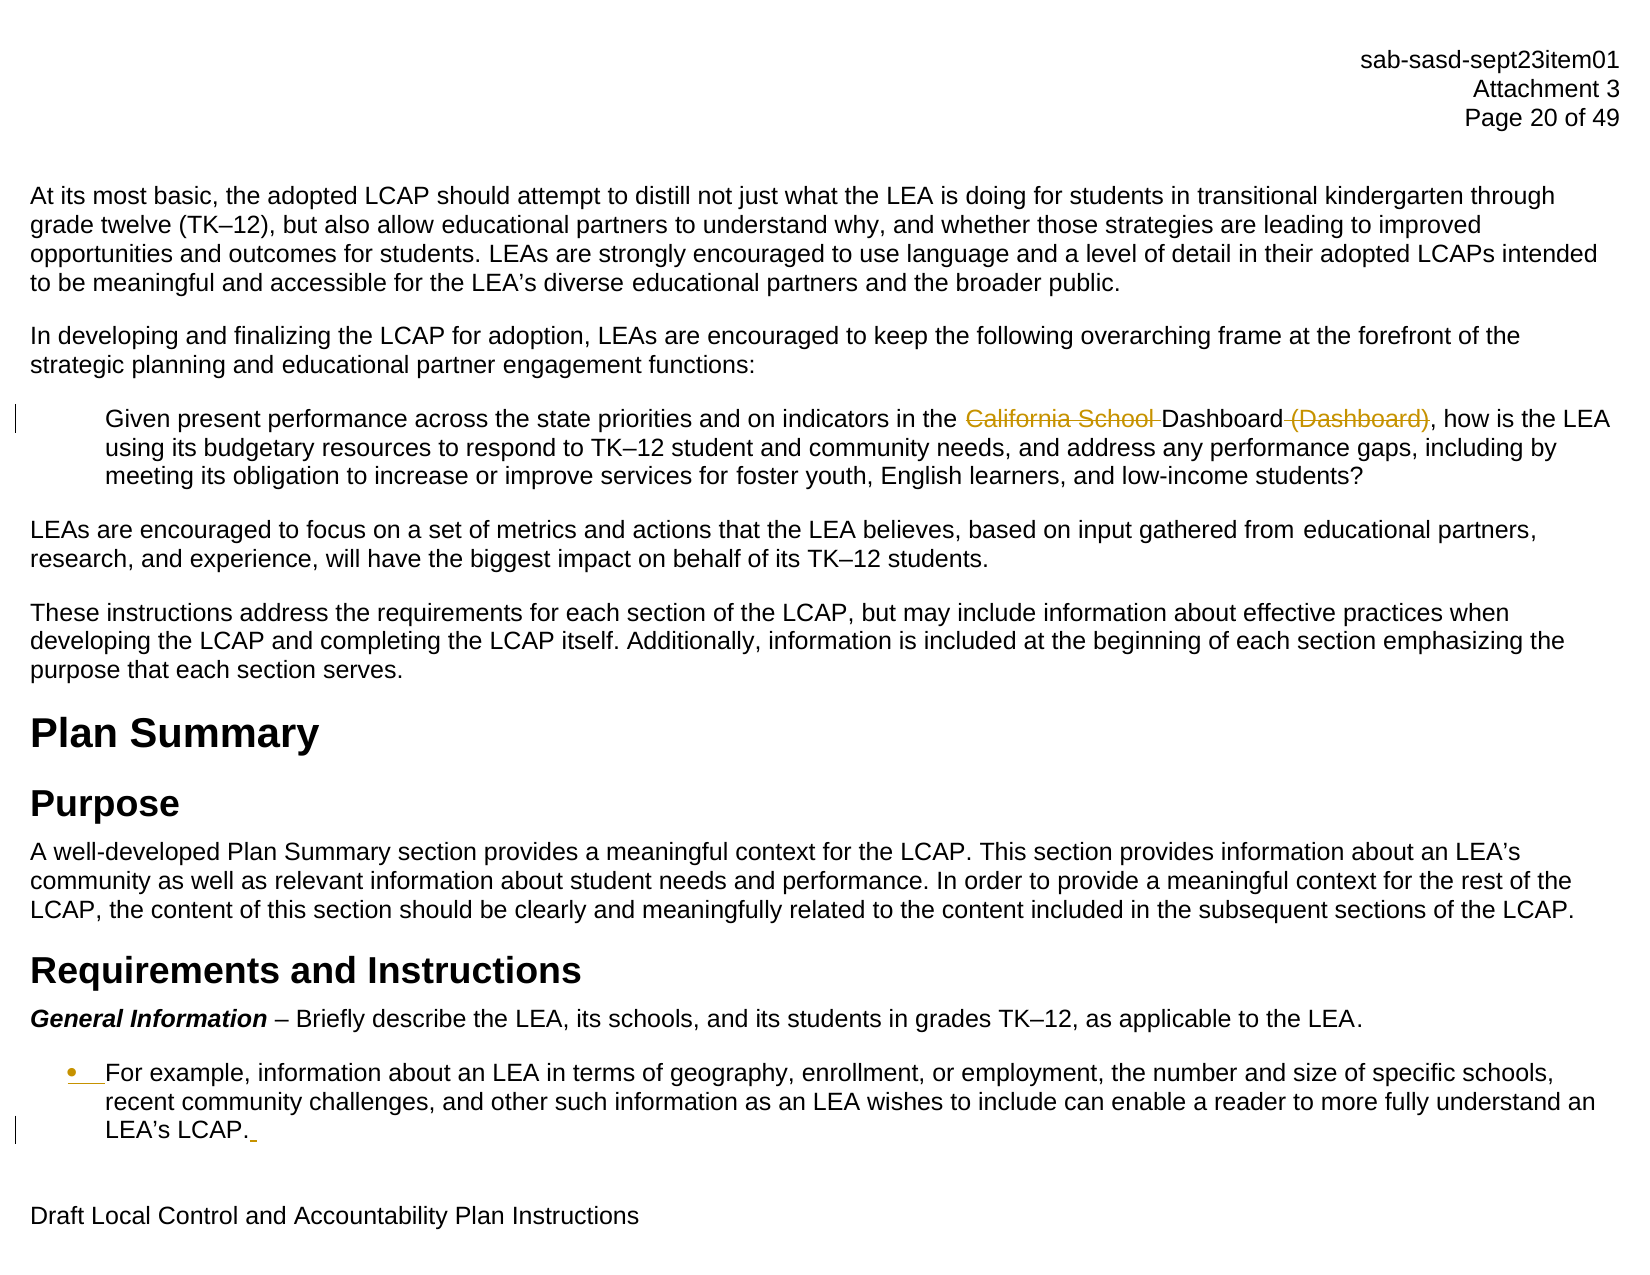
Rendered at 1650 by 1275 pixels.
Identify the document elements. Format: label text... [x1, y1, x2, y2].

subtitle Purpose [30, 782, 1620, 825]
list For example, information about an LEA in terms of geography, enrollment, or employment, the number and size of specific schools, recent community challenges, and other such information as an LEA wishes to include can enable a reader to more fully understand an LEA’s LCAP. [67, 1058, 1620, 1144]
text Given present performance across the state priorities and on indicators in the Dashboard, how is the LEA using its budgetary resources to respond to TK–12 student and community needs, and address any performance gaps, including by meeting its obligation to increase or improve services for foster youth, English learners, and low-income students? [105, 404, 1620, 490]
text At its most basic, the adopted LCAP should attempt to distill not just what the LEA is doing for students in transitional kindergarten through grade twelve (TK–12), but also allow educational partners to understand why, and whether those strategies are leading to improved opportunities and outcomes for students. LEAs are strongly encouraged to use language and a level of detail in their adopted LCAPs intended to be meaningful and accessible for the LEA’s diverse educational partners and the broader public. [30, 181, 1620, 296]
text General Information – Briefly describe the LEA, its schools, and its students in grades TK–12, as applicable to the LEA. [30, 1004, 1620, 1033]
text LEAs are encouraged to focus on a set of metrics and actions that the LEA believes, based on input gathered from educational partners, research, and experience, will have the biggest impact on behalf of its TK–12 students. [30, 515, 1620, 572]
subtitle Plan Summary [30, 709, 1620, 757]
subtitle Requirements and Instructions [30, 948, 1620, 992]
text In developing and finalizing the LCAP for adoption, LEAs are encouraged to keep the following overarching frame at the forefront of the strategic planning and educational partner engagement functions: [30, 321, 1620, 379]
text A well-developed Plan Summary section provides a meaningful context for the LCAP. This section provides information about an LEA’s community as well as relevant information about student needs and performance. In order to provide a meaningful context for the rest of the LCAP, the content of this section should be clearly and meaningfully related to the content included in the subsequent sections of the LCAP. [30, 837, 1620, 923]
text These instructions address the requirements for each section of the LCAP, but may include information about effective practices when developing the LCAP and completing the LCAP itself. Additionally, information is included at the beginning of each section emphasizing the purpose that each section serves. [30, 597, 1620, 684]
